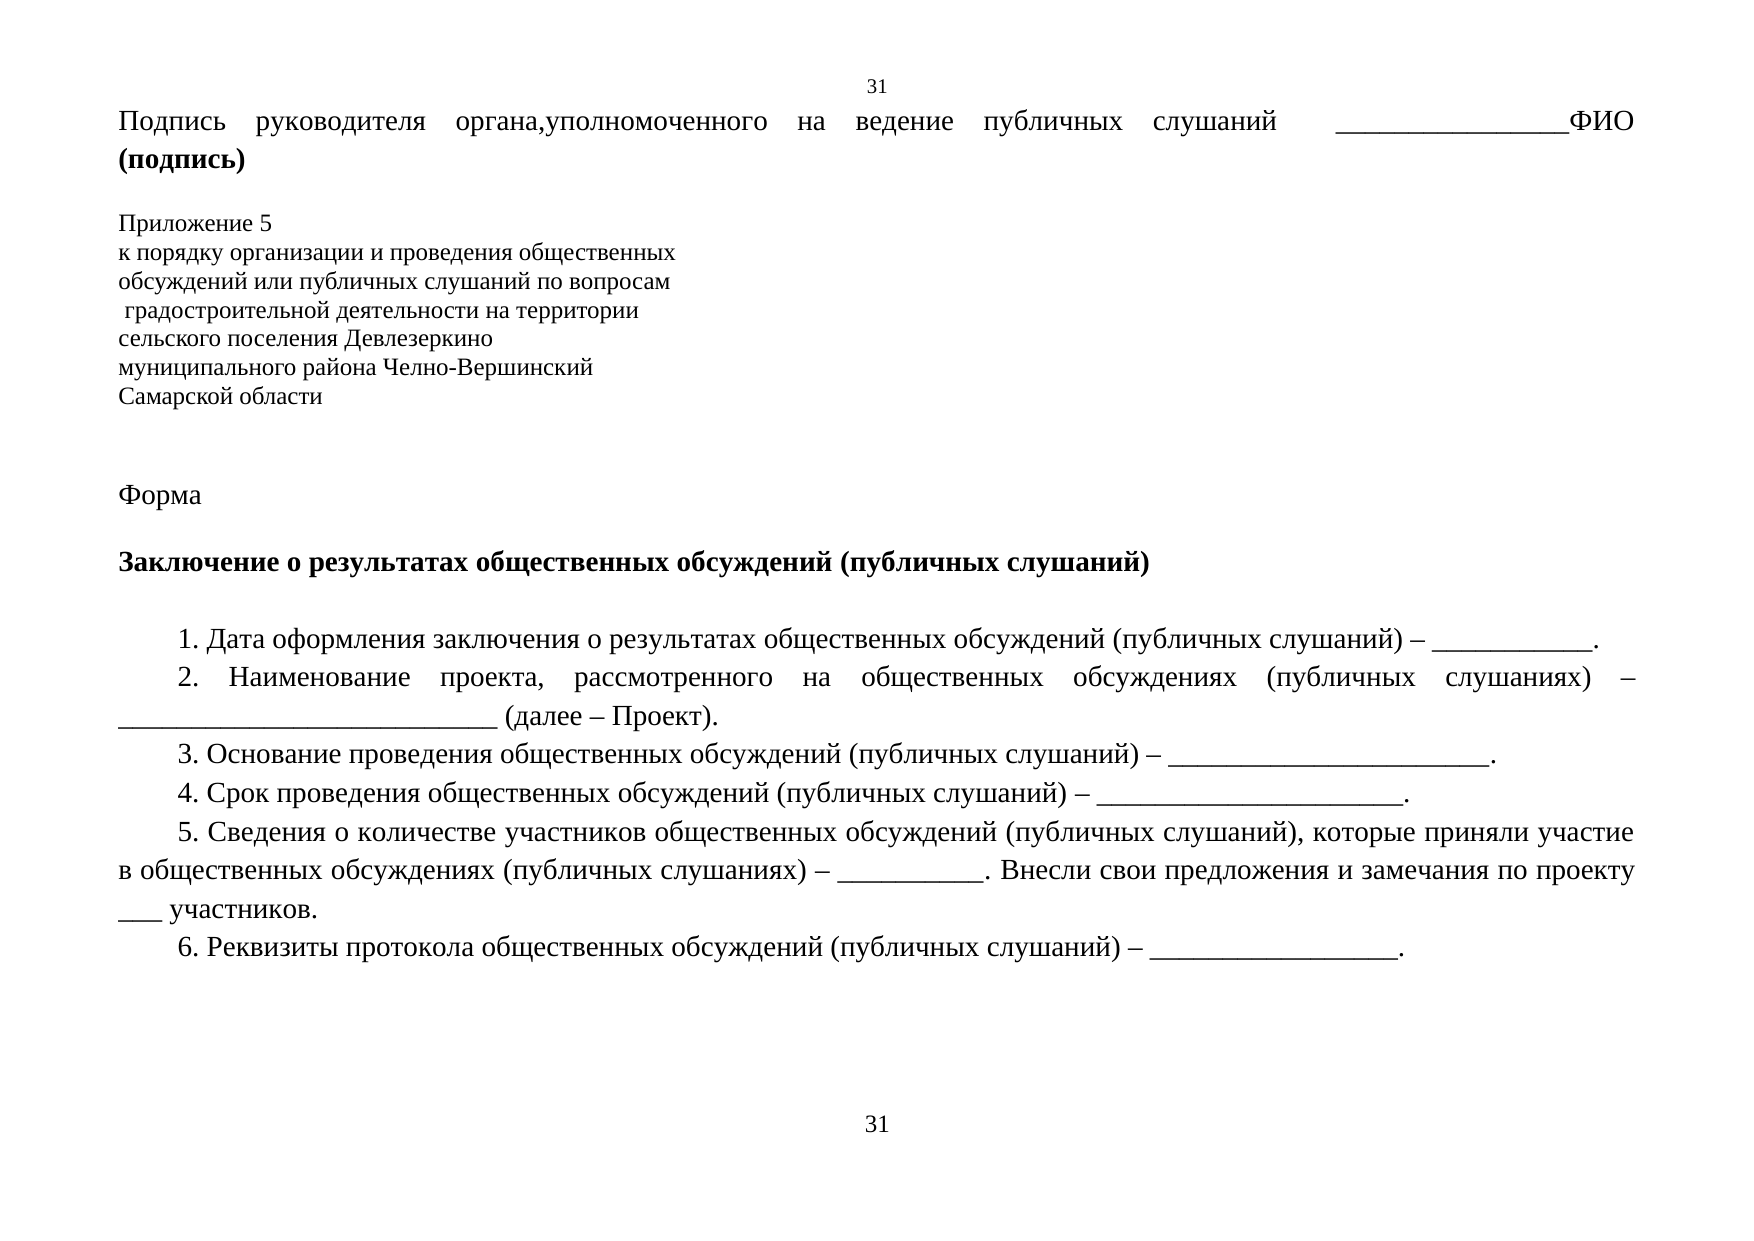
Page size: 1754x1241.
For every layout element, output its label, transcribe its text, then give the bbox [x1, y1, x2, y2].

text сельского поселения Девлезеркино [118, 323, 1636, 352]
text 4. Срок проведения общественных обсуждений (публичных слушаний) – _____________________. [118, 775, 1636, 809]
text 5. Сведения о количестве участников общественных обсуждений (публичных слушаний), которые приняли участие в общественных обсуждениях (публичных слушаниях) – __________. Внесли свои предложения и замечания по проекту ___ участников. [118, 814, 1636, 924]
text Подпись руководителя органа,уполномоченного на ведение публичных слушаний ________________ФИО (подпись) [118, 103, 1636, 175]
text 3. Основание проведения общественных обсуждений (публичных слушаний) – ______________________. [118, 737, 1636, 770]
text обсуждений или публичных слушаний по вопросам [118, 266, 1636, 295]
text градостроительной деятельности на территории [118, 295, 1636, 323]
text 6. Реквизиты протокола общественных обсуждений (публичных слушаний) – _________________. [118, 929, 1636, 963]
text к порядку организации и проведения общественных [118, 237, 1636, 266]
text Форма [118, 477, 1636, 510]
text муниципального района Челно-Вершинский [118, 352, 1636, 381]
text 2. Наименование проекта, рассмотренного на общественных обсуждениях (публичных слушаниях) – __________________________ (далее – Проект). [118, 659, 1636, 732]
text 1. Дата оформления заключения о результатах общественных обсуждений (публичных слушаний) – ___________. [118, 621, 1636, 654]
text Самарской области [118, 381, 1636, 410]
text Заключение о результатах общественных обсуждений (публичных слушаний) [118, 544, 1636, 577]
text Приложение 5 [118, 208, 1636, 237]
